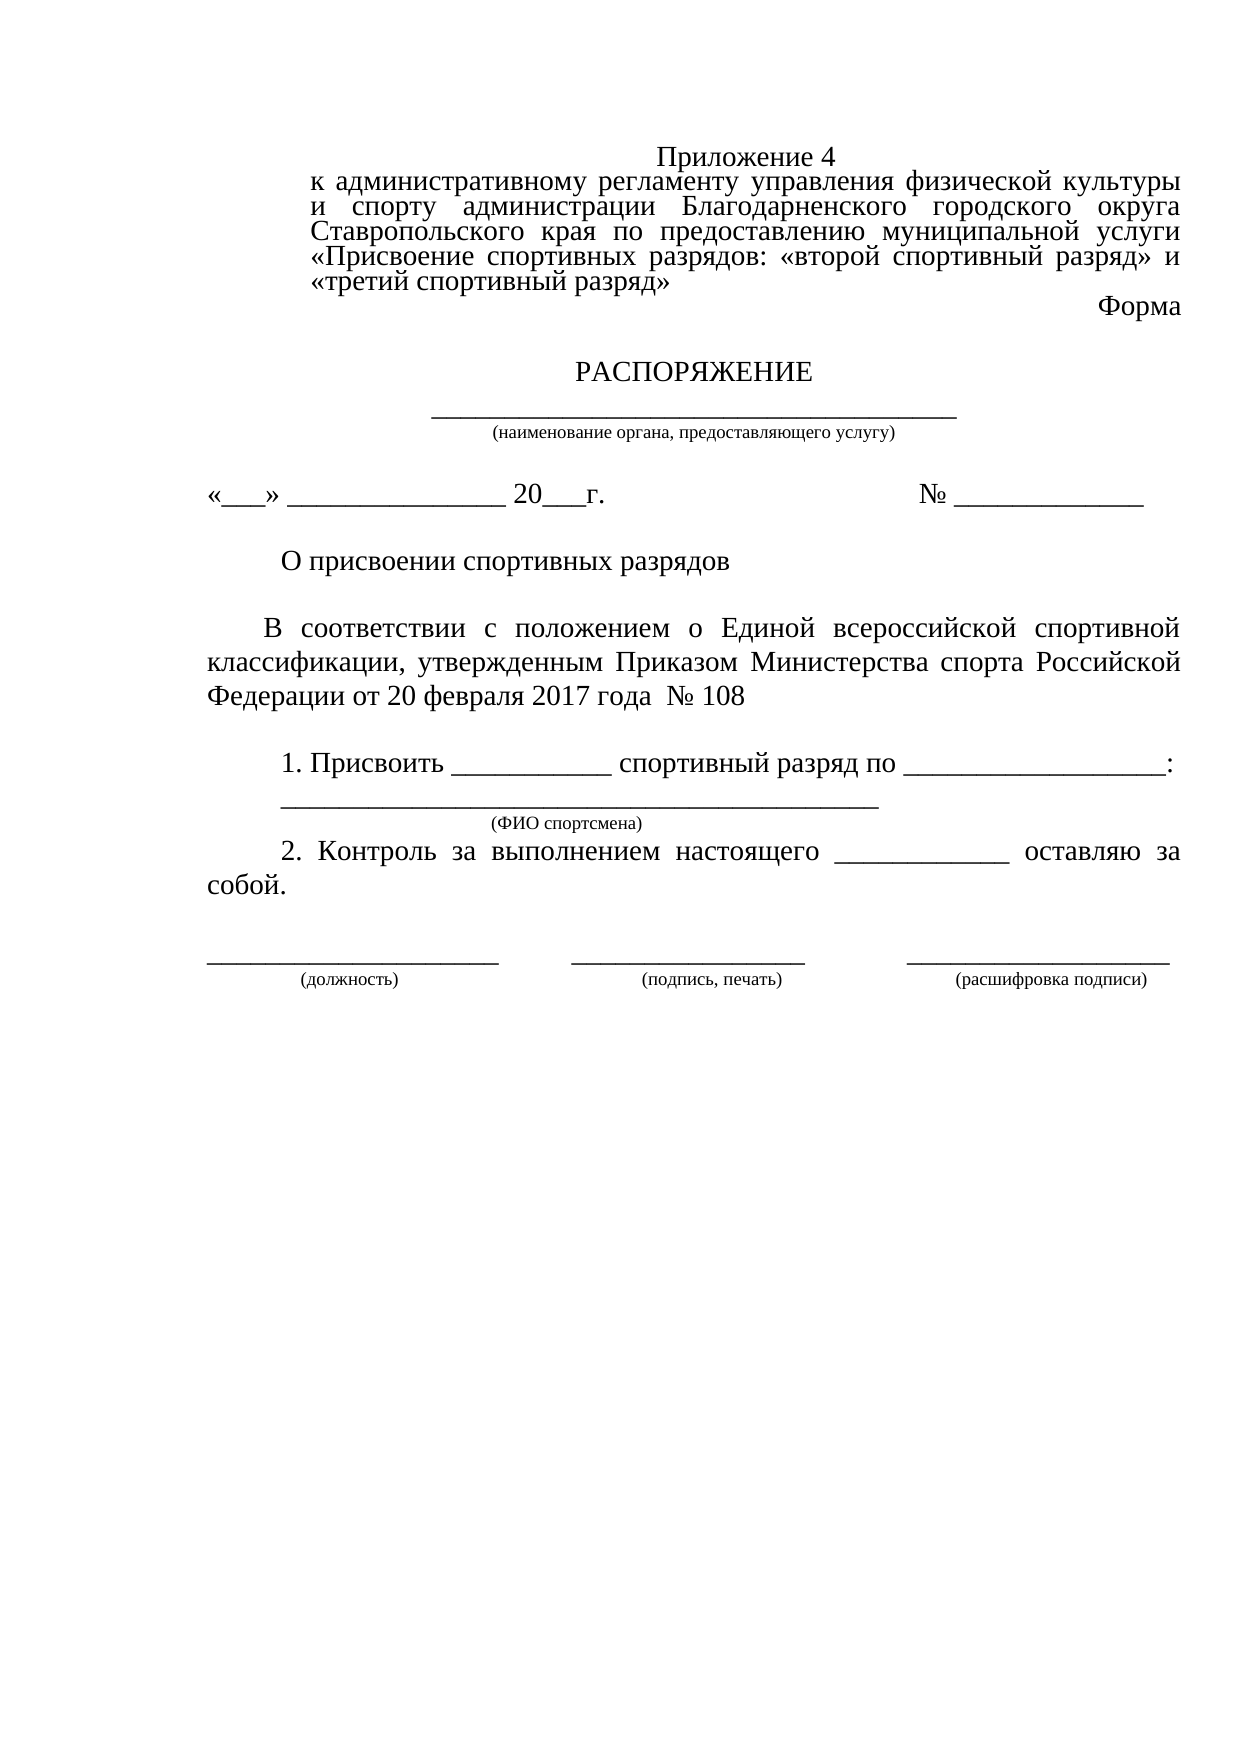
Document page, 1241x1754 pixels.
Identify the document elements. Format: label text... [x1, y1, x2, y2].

text к административному регламенту управления физической культуры и спорту администрации Благодарненского городского округа Ставропольского края по предоставлению муниципальной услуги «Присвоение спортивных разрядов: «второй спортивный разряд» и «третий спортивный разряд» [310, 171, 1181, 296]
text В соответствии с положением о Единой всероссийской спортивной классификации, утвержденным Приказом Министерства спорта Российской Федерации от 20 февраля 2017 года № 108 [207, 611, 1181, 711]
text ____________________ ________________ __________________ [207, 934, 1181, 967]
text РАСПОРЯЖЕНИЕ [207, 354, 1181, 388]
text (должность) (подпись, печать) (расшифровка подписи) [207, 967, 1181, 989]
text 2. Контроль за выполнением настоящего ____________ оставляю за собой. [207, 833, 1181, 900]
text ____________________________________ [207, 388, 1181, 421]
text (наименование органа, предоставляющего услугу) [207, 421, 1181, 443]
text Форма [281, 296, 1181, 321]
text 1. Присвоить ___________ спортивный разряд по __________________: [207, 745, 1181, 778]
text Приложение 4 [310, 148, 1181, 171]
text «___» _______________ 20___г. № _____________ [207, 476, 1181, 510]
text _________________________________________ [207, 778, 1181, 812]
text (ФИО спортсмена) [207, 812, 1181, 833]
text О присвоении спортивных разрядов [207, 543, 1181, 577]
